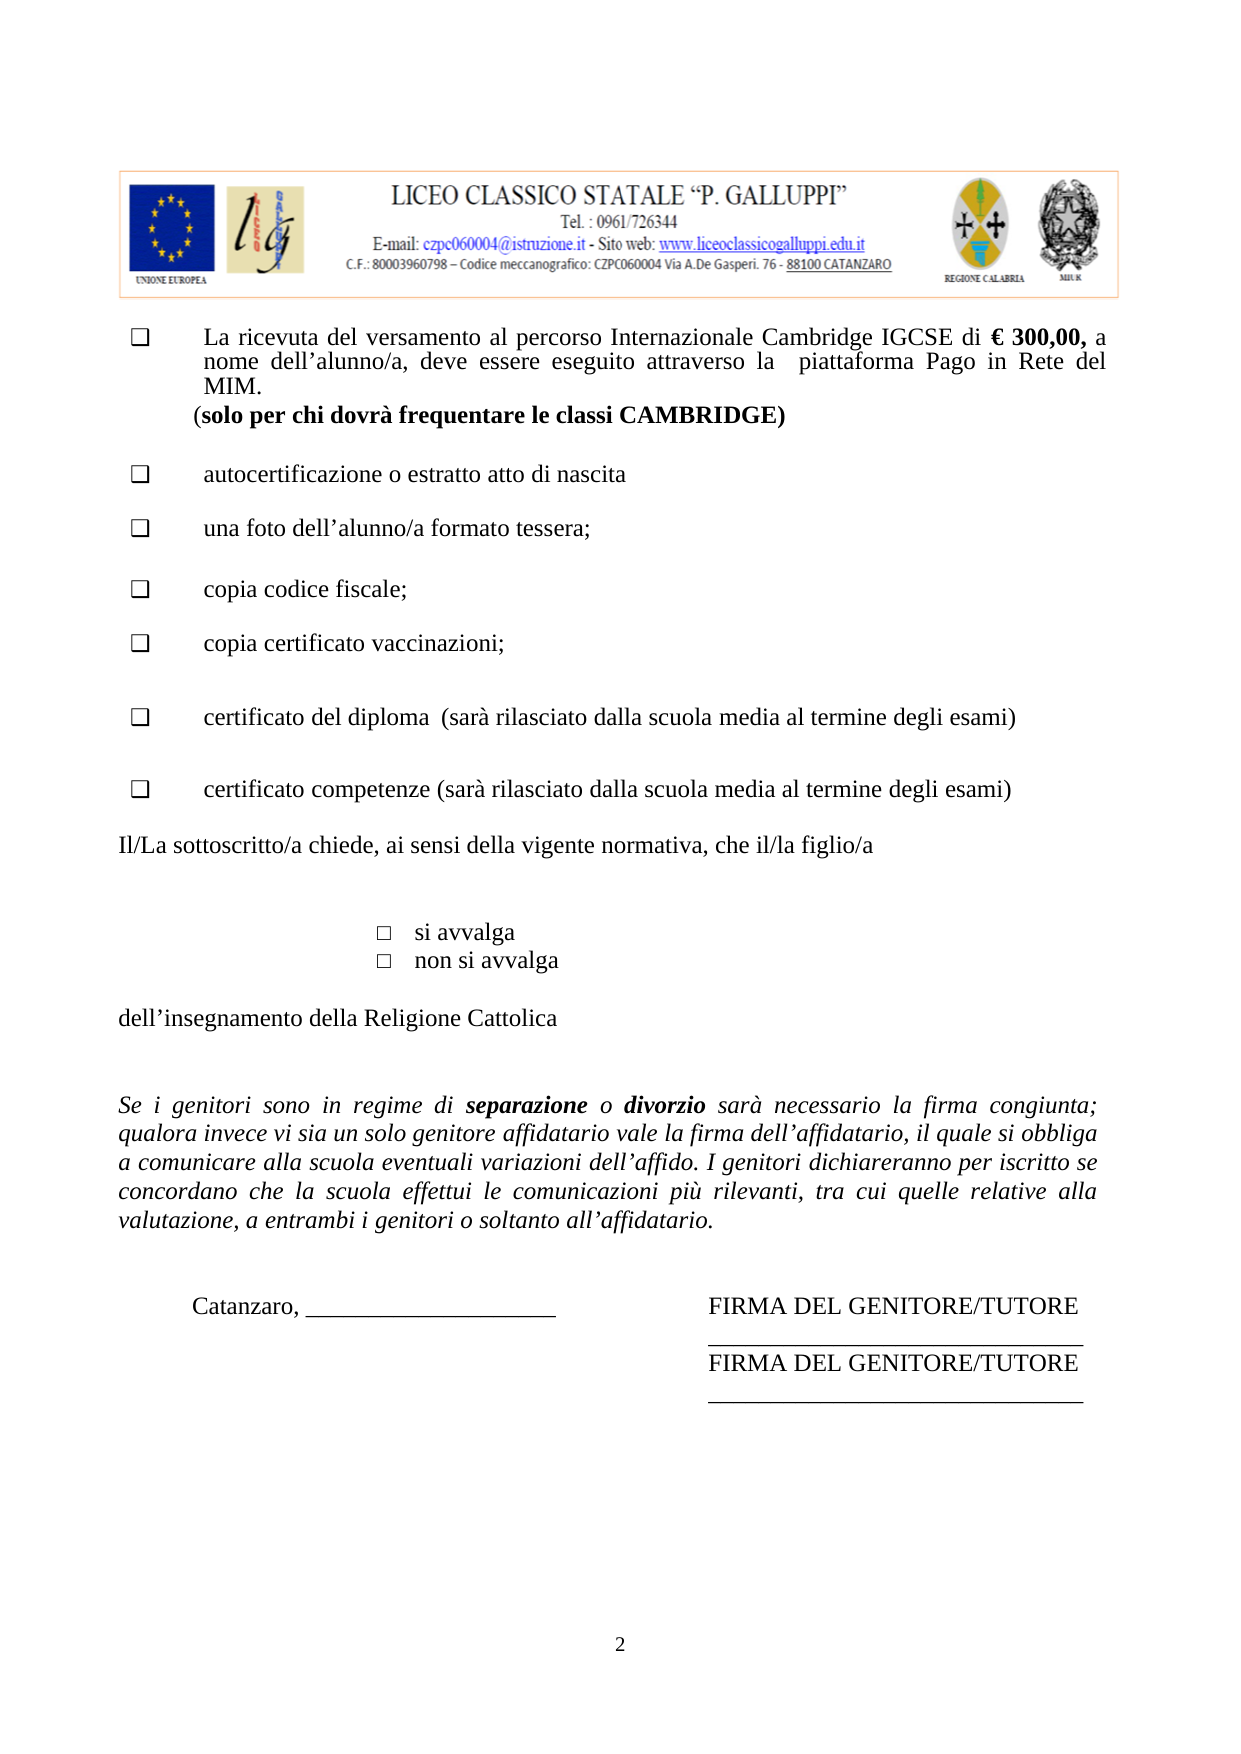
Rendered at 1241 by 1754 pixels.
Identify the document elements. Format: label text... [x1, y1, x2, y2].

text Il/La sottoscritto/a chiede, ai sensi della vigente normativa, che il/la figlio/a [118, 833, 1106, 858]
text Catanzaro, ____________________ FIRMA DEL GENITORE/TUTORE [118, 1291, 1122, 1320]
list non si avvalga [377, 946, 1122, 974]
text ______________________________ [634, 1377, 1122, 1406]
list copia codice fiscale; [130, 573, 1122, 604]
list una foto dell’alunno/a formato tessera; [130, 512, 1122, 544]
list La ricevuta del versamento al percorso Internazionale Cambridge IGCSE di € 300,00, a nome dell’alunno/a, deve essere eseguito attraverso la piattaforma Pago in Rete del MIM. [130, 323, 1106, 400]
list autocertificazione o estratto atto di nascita [130, 458, 1122, 490]
text FIRMA DEL GENITORE/TUTORE [634, 1348, 1122, 1377]
text dell’insegnamento della Religione Cattolica [118, 1003, 1122, 1032]
picture [118, 170, 1123, 300]
list copia certificato vaccinazioni; [130, 627, 1122, 658]
text (solo per chi dovrà frequentare le classi CAMBRIDGE) [193, 400, 1122, 429]
list si avvalga [377, 917, 1122, 946]
list certificato del diploma (sarà rilasciato dalla scuola media al termine degli esami) [130, 701, 1122, 732]
list certificato competenze (sarà rilasciato dalla scuola media al termine degli esami) [130, 773, 1122, 804]
text Se i genitori sono in regime di separazione o divorzio sarà necessario la firma congiunta; qualora invece vi sia un solo genitore affidatario vale la firma dell’affidatario, il quale si obbliga a comunicare alla scuola eventuali variazioni dell’affido. I genitori dichiareranno per iscritto se concordano che la scuola effettui le comunicazioni più rilevanti, tra cui quelle relative alla valutazione, a entrambi i genitori o soltanto all’affidatario. [118, 1090, 1098, 1233]
text ______________________________ [634, 1320, 1122, 1348]
